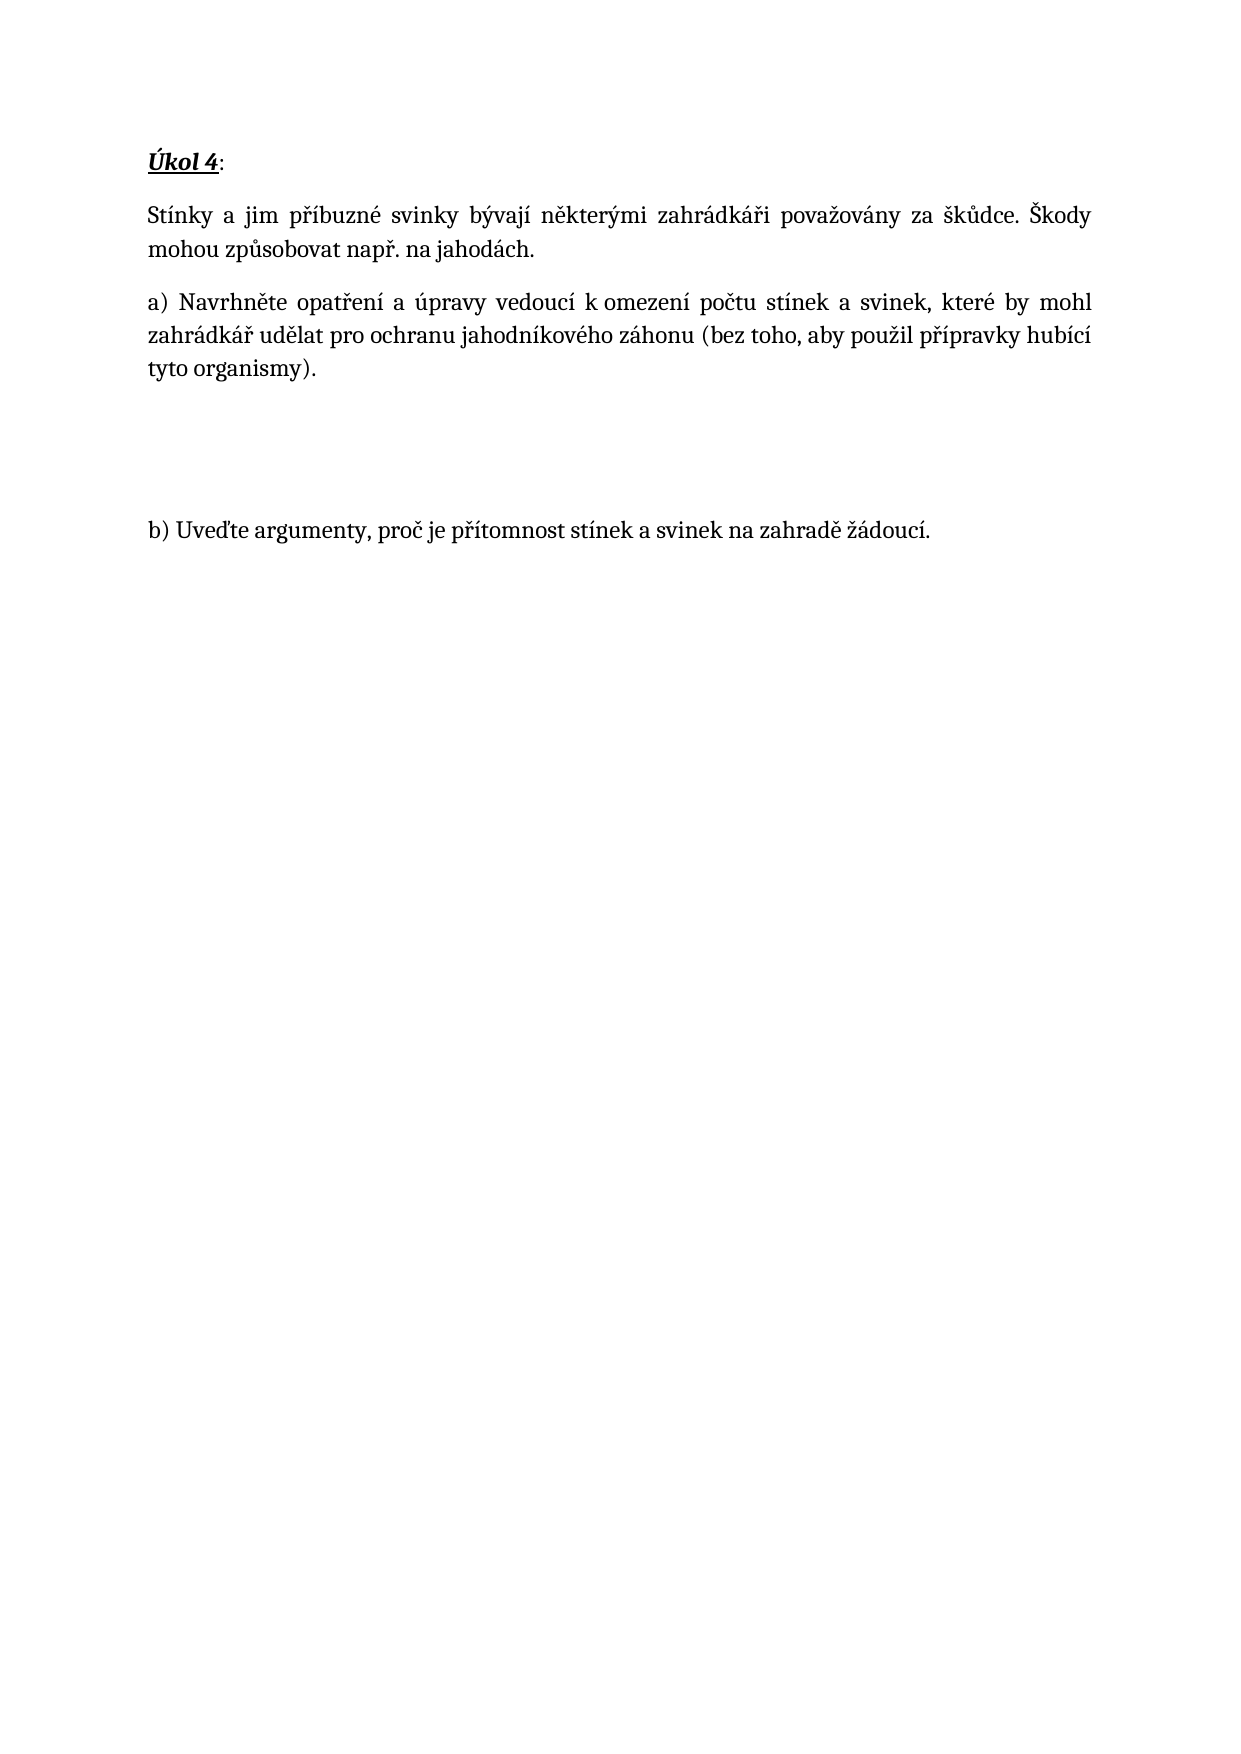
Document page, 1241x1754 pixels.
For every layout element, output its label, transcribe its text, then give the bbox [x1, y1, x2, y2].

text a) Navrhněte opatření a úpravy vedoucí k omezení počtu stínek a svinek, které by mohl zahrádkář udělat pro ochranu jahodníkového záhonu (bez toho, aby použil přípravky hubící tyto organismy). [148, 288, 1093, 383]
text b) Uveďte argumenty, proč je přítomnost stínek a svinek na zahradě žádoucí. [148, 516, 1093, 545]
text Stínky a jim příbuzné svinky bývají některými zahrádkáři považovány za škůdce. Škody mohou způsobovat např. na jahodách. [148, 201, 1093, 263]
text Úkol 4: [148, 148, 1093, 176]
